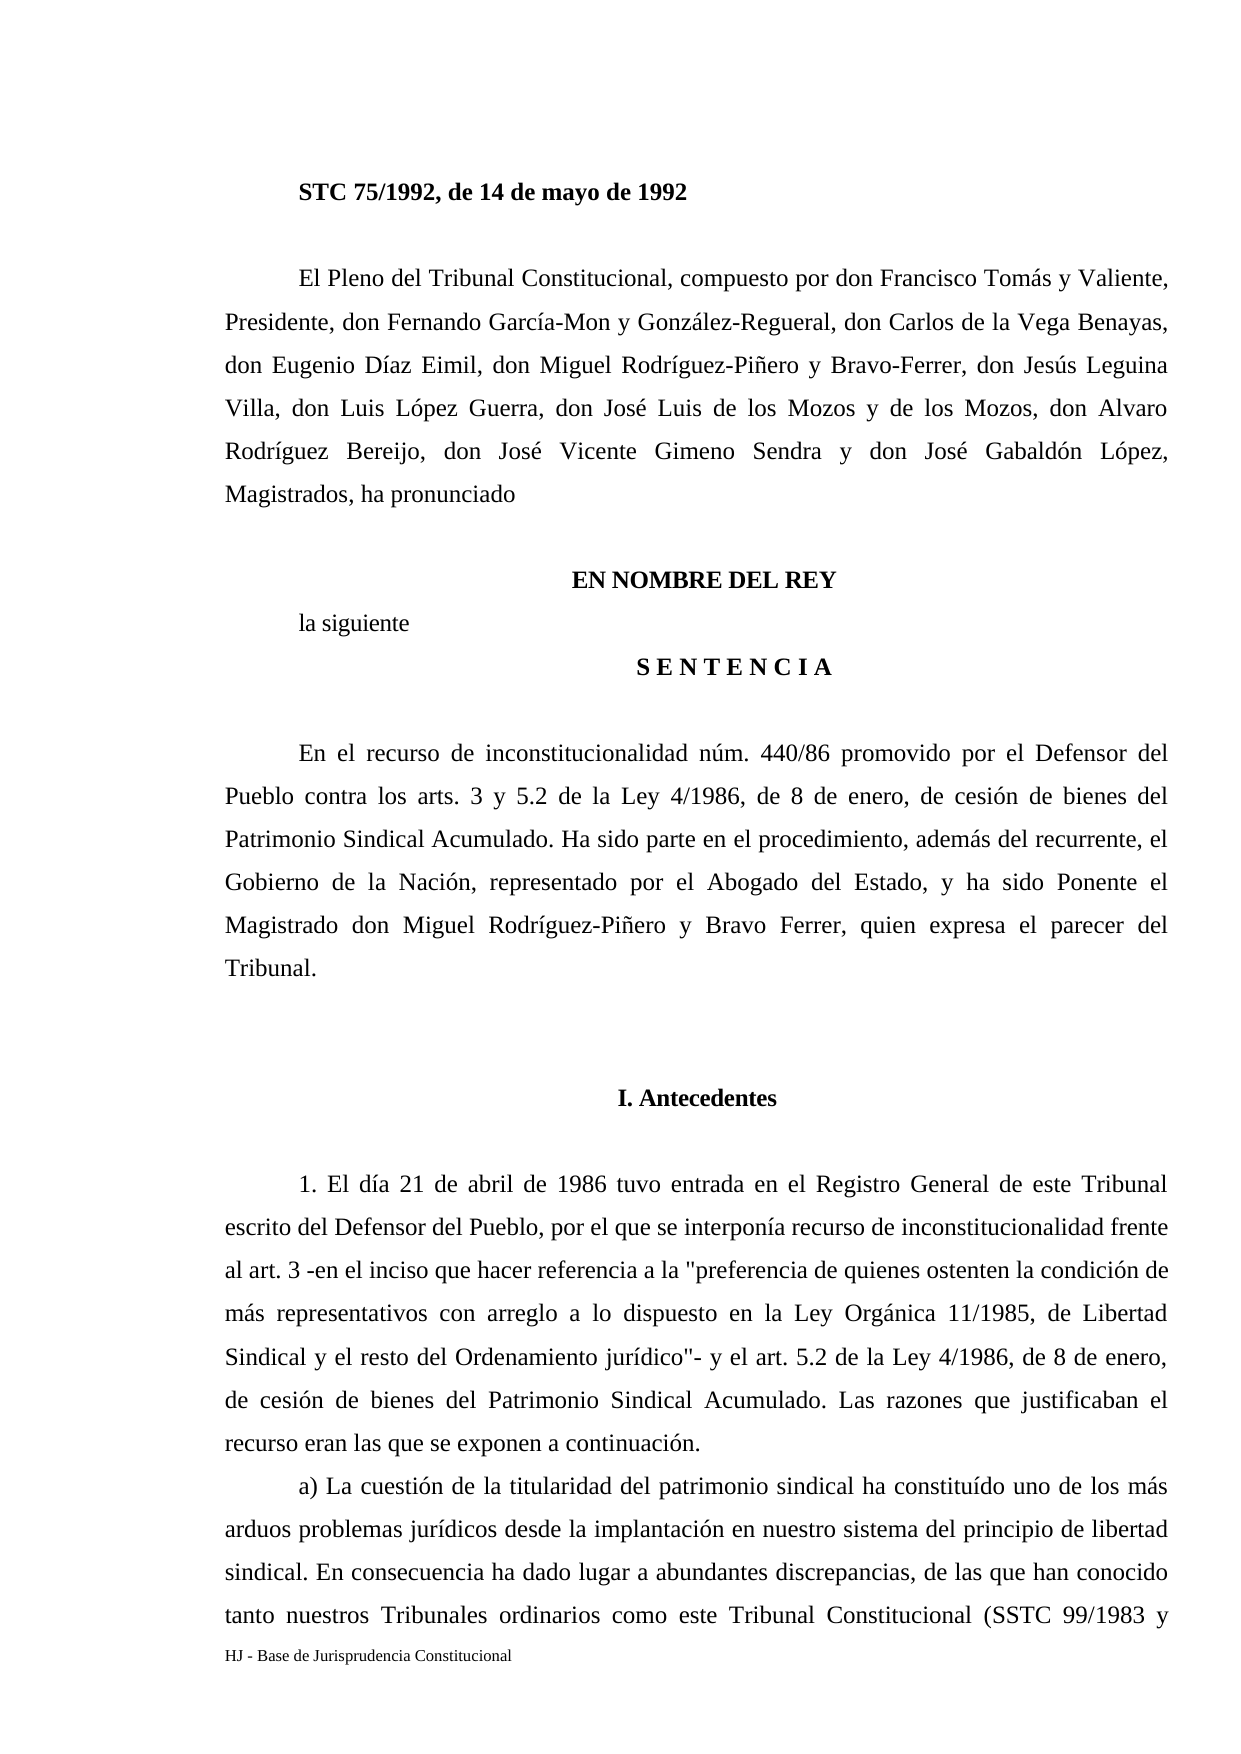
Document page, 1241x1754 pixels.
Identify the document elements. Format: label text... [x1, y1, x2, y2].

text STC 75/1992, de 14 de mayo de 1992 [224, 177, 1169, 206]
text 1. El día 21 de abril de 1986 tuvo entrada en el Registro General de este Tribunal escrito del Defensor del Pueblo, por el que se interponía recurso de inconstitucionalidad frente al art. 3 -en el inciso que hacer referencia a la "preferencia de quienes ostenten la condición de más representativos con arreglo a lo dispuesto en la Ley Orgánica 11/1985, de Libertad Sindical y el resto del Ordenamiento jurídico"- y el art. 5.2 de la Ley 4/1986, de 8 de enero, de cesión de bienes del Patrimonio Sindical Acumulado. Las razones que justificaban el recurso eran las que se exponen a continuación. [224, 1169, 1169, 1457]
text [224, 1471, 1169, 1629]
text la siguiente [224, 608, 1110, 637]
text I. Antecedentes [224, 1083, 1169, 1112]
text En el recurso de inconstitucionalidad núm. 440/86 promovido por el Defensor del Pueblo contra los arts. 3 y 5.2 de la Ley 4/1986, de 8 de enero, de cesión de bienes del Patrimonio Sindical Acumulado. Ha sido parte en el procedimiento, además del recurrente, el Gobierno de la Nación, representado por el Abogado del Estado, y ha sido Ponente el Magistrado don Miguel Rodríguez-Piñero y Bravo Ferrer, quien expresa el parecer del Tribunal. [224, 738, 1169, 982]
text EN NOMBRE DEL REY [224, 565, 1110, 594]
text S E N T E N C I A [224, 652, 1169, 680]
text El Pleno del Tribunal Constitucional, compuesto por don Francisco Tomás y Valiente, Presidente, don Fernando García-Mon y González-Regueral, don Carlos de la Vega Benayas, don Eugenio Díaz Eimil, don Miguel Rodríguez-Piñero y Bravo-Ferrer, don Jesús Leguina Villa, don Luis López Guerra, don José Luis de los Mozos y de los Mozos, don Alvaro Rodríguez Bereijo, don José Vicente Gimeno Sendra y don José Gabaldón López, Magistrados, ha pronunciado [224, 263, 1169, 508]
